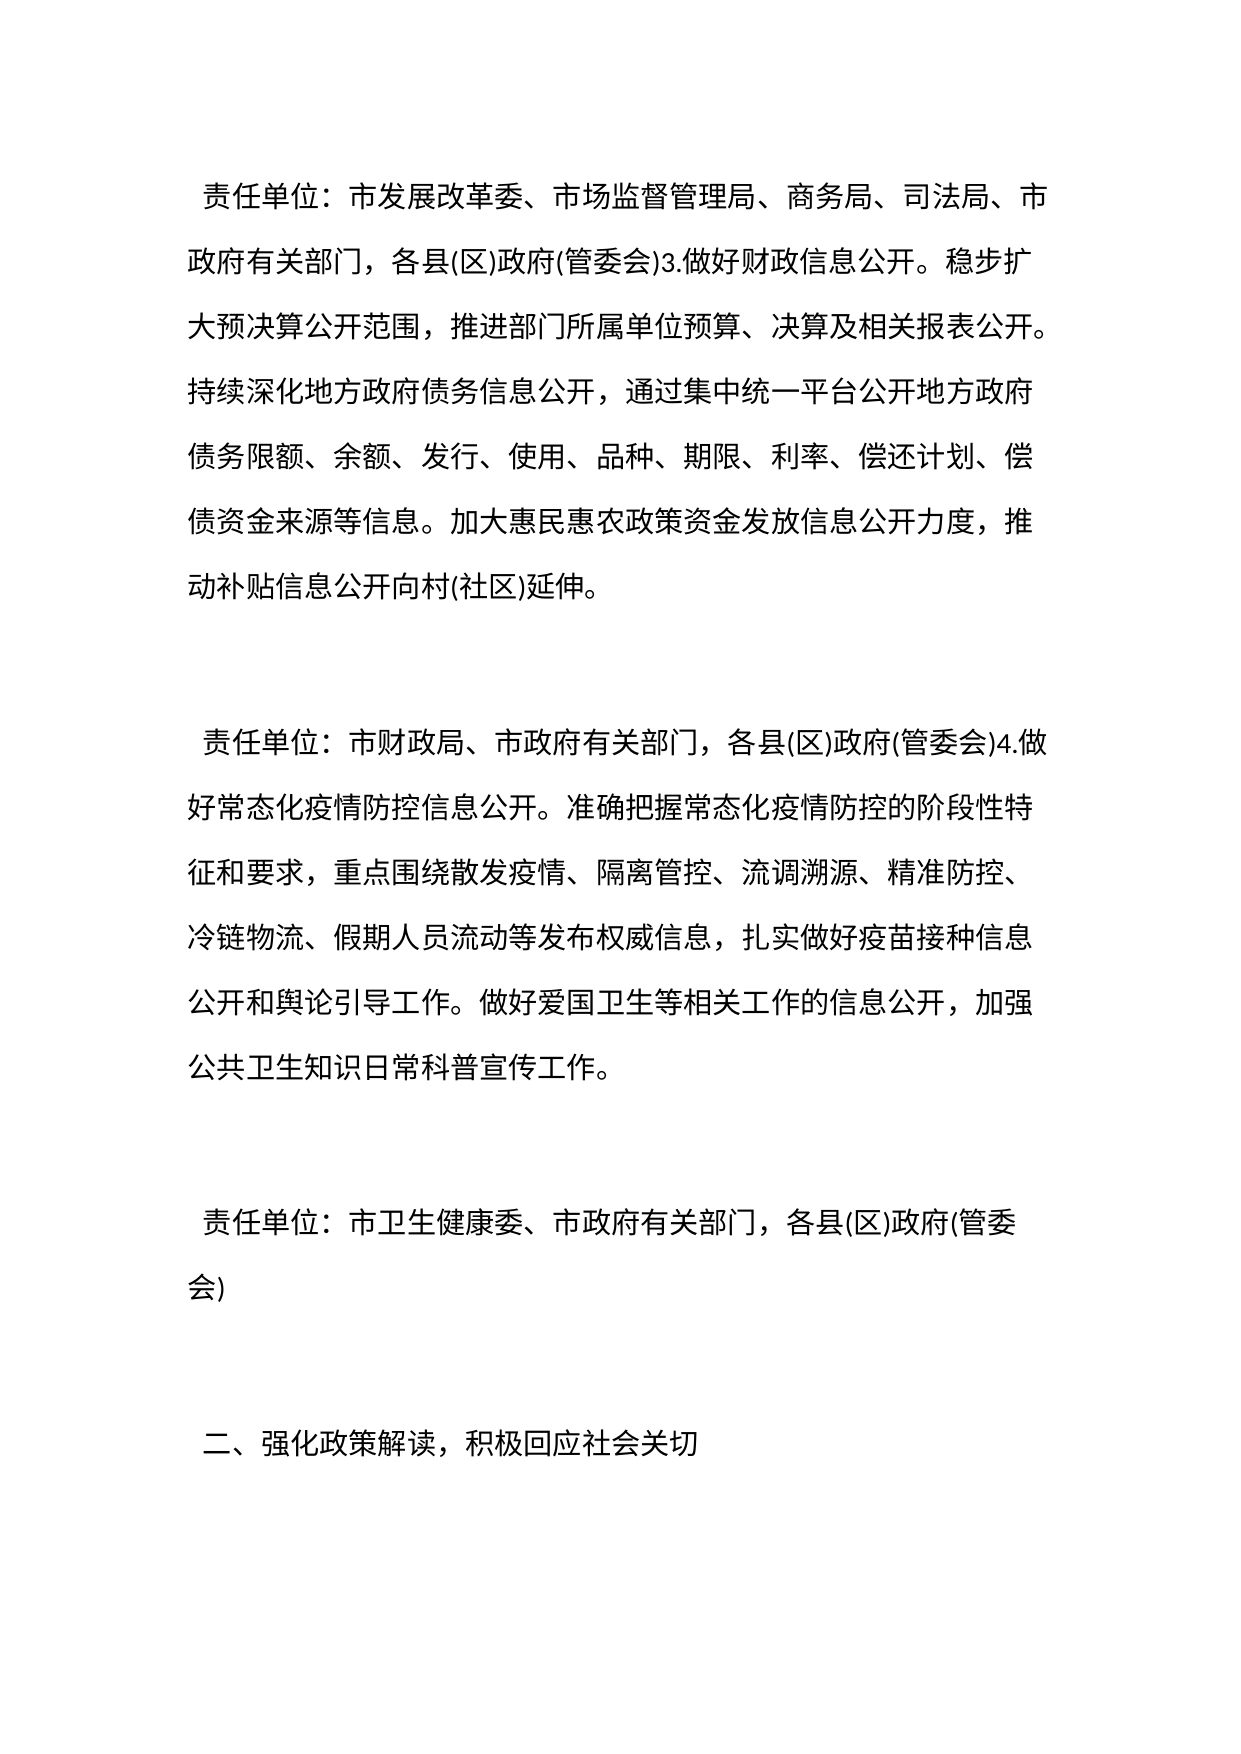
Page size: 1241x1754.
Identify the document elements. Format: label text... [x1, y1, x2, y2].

text 责任单位：市财政局、市政府有关部门，各县(区)政府(管委会)4.做好常态化疫情防控信息公开。准确把握常态化疫情防控的阶段性特征和要求，重点围绕散发疫情、隔离管控、流调溯源、精准防控、冷链物流、假期人员流动等发布权威信息，扎实做好疫苗接种信息公开和舆论引导工作。做好爱国卫生等相关工作的信息公开，加强公共卫生知识日常科普宣传工作。 [187, 708, 1053, 1098]
text 责任单位：市卫生健康委、市政府有关部门，各县(区)政府(管委会) [187, 1189, 1053, 1319]
text 责任单位：市发展改革委、市场监督管理局、商务局、司法局、市政府有关部门，各县(区)政府(管委会)3.做好财政信息公开。稳步扩大预决算公开范围，推进部门所属单位预算、决算及相关报表公开。持续深化地方政府债务信息公开，通过集中统一平台公开地方政府债务限额、余额、发行、使用、品种、期限、利率、偿还计划、偿债资金来源等信息。加大惠民惠农政策资金发放信息公开力度，推动补贴信息公开向村(社区)延伸。 [187, 162, 1053, 617]
text 二、强化政策解读，积极回应社会关切 [187, 1409, 1053, 1474]
